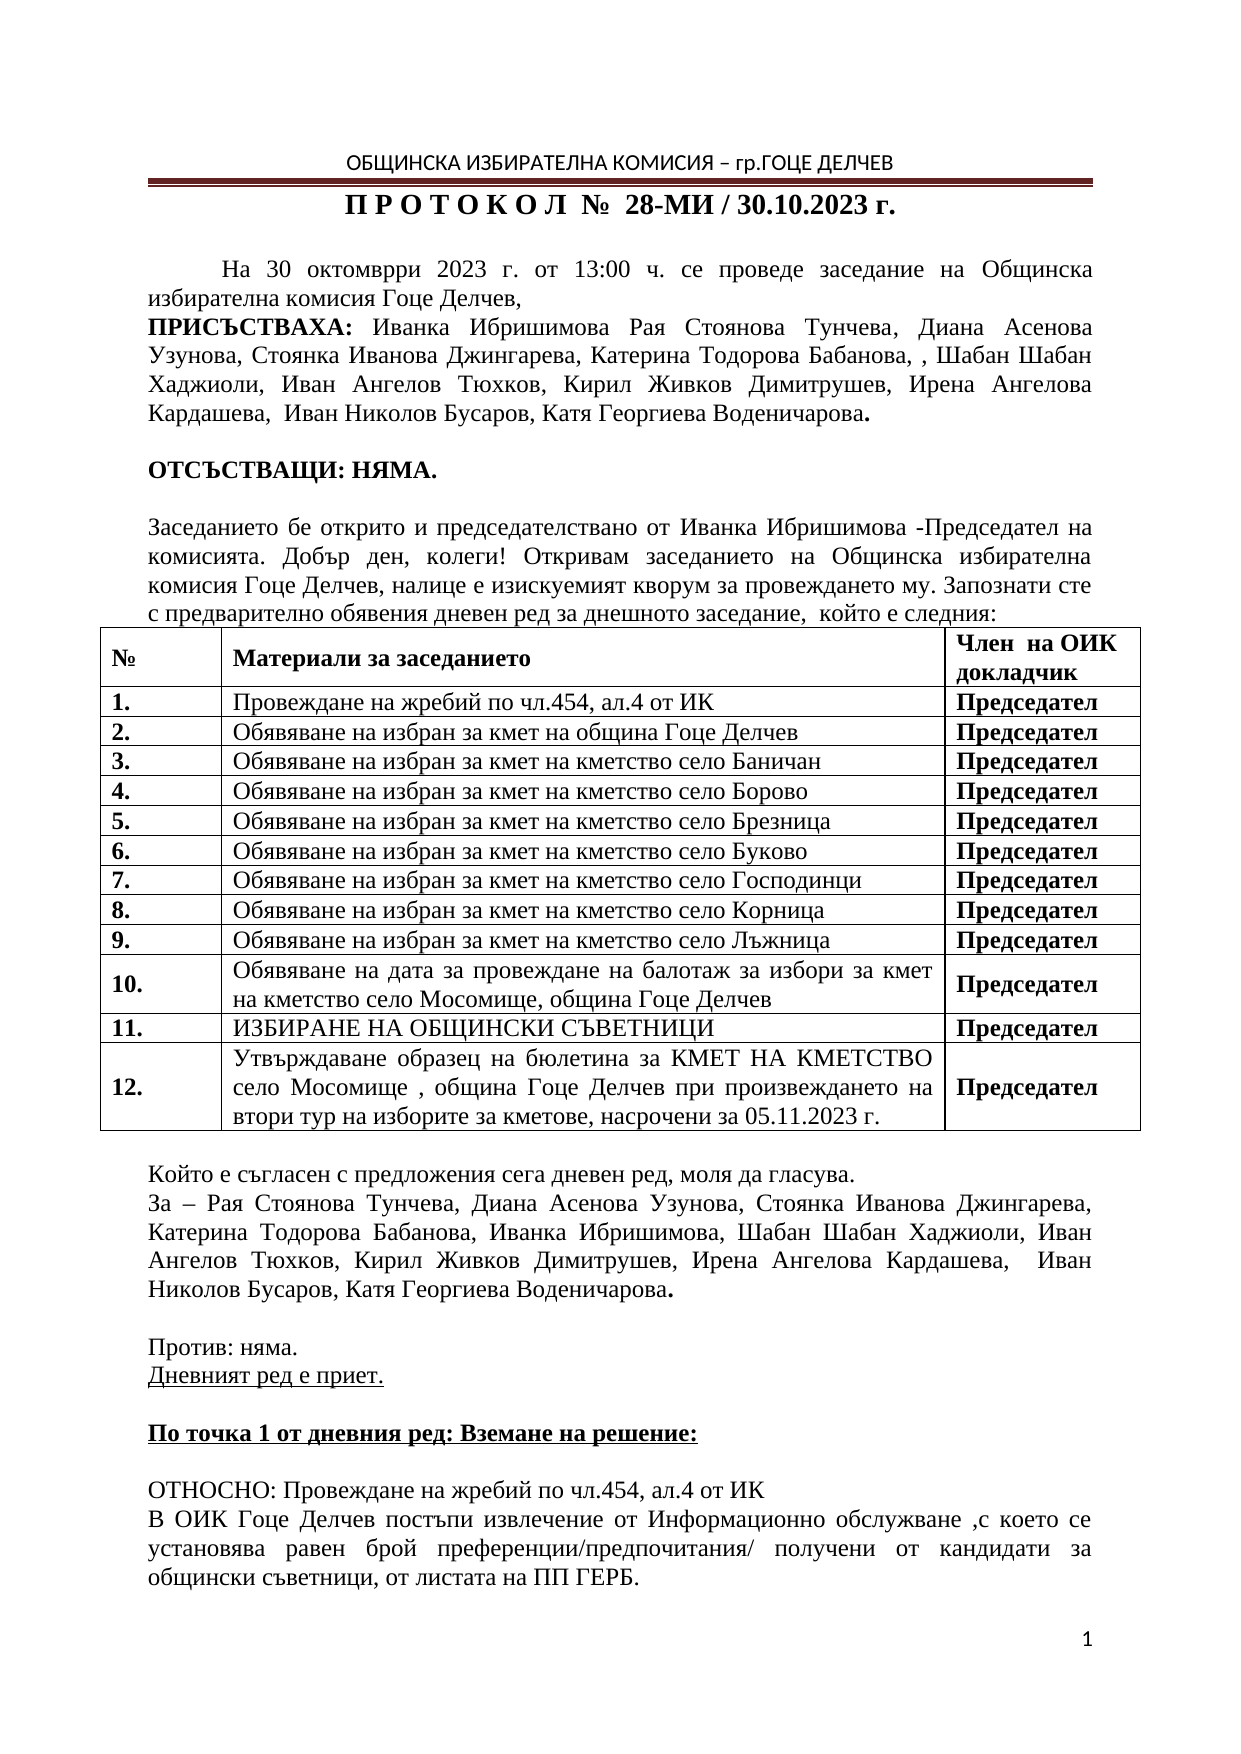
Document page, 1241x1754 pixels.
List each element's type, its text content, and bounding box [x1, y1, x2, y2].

table_cell Председател [946, 925, 1140, 954]
text По точка 1 от дневния ред: Вземане на решение: [148, 1418, 1093, 1447]
text П Р О Т О К О Л № 28-МИ / 30.10.2023 г. [148, 187, 1093, 221]
text ОТСЪСТВАЩИ: НЯМА. [148, 455, 1093, 484]
text Който е съгласен с предложения сега дневен ред, моля да гласува. [148, 1159, 1093, 1188]
table_cell ИЗБИРАНЕ НА ОБЩИНСКИ СЪВЕТНИЦИ [222, 1014, 944, 1042]
table_cell 6. [101, 836, 221, 864]
table_cell Председател [946, 776, 1140, 805]
table_cell Председател [946, 955, 1140, 1012]
table_cell 4. [101, 776, 221, 805]
text В ОИК Гоце Делчев постъпи извлечение от Информационно обслужване ,с което се установява равен брой преференции/предпочитания/ получени от кандидати за общински съветници, от листата на ПП ГЕРБ. [148, 1504, 1093, 1591]
table_cell Председател [946, 1043, 1140, 1129]
table_cell 7. [101, 866, 221, 894]
table_cell 9. [101, 925, 221, 954]
table_cell 12. [101, 1043, 221, 1129]
text ПРИСЪСТВАХА: Иванка Ибришимова Рая Стоянова Тунчева, Диана Асенова Узунова, Стоянка Иванова Джингарева, Катерина Тодорова Бабанова, , Шабан Шабан Хаджиоли, Иван Ангелов Тюхков, Кирил Живков Димитрушев, Ирена Ангелова Кардашева, Иван Николов Бусаров, Катя Георгиева Воденичарова. [148, 312, 1093, 427]
table_cell 3. [101, 746, 221, 775]
table_cell Обявяване на избран за кмет на кметство село Борово [222, 776, 944, 805]
table_cell 8. [101, 895, 221, 924]
table_cell 5. [101, 806, 221, 835]
table_cell 10. [101, 955, 221, 1012]
table_cell Председател [946, 687, 1140, 716]
table_header № [101, 628, 221, 686]
text ОТНОСНО: Провеждане на жребий по чл.454, ал.4 от ИК [148, 1476, 1093, 1504]
text На 30 октомврри 2023 г. от 13:00 ч. се проведе заседание на Общинска избирателна комисия Гоце Делчев, [148, 254, 1093, 312]
table_cell Утвърждаване образец на бюлетина за КМЕТ НА КМЕТСТВО село Мосомище , община Гоце Делчев при произвеждането на втори тур на изборите за кметове, насрочени за 05.11.2023 г. [222, 1043, 944, 1129]
table_cell Обявяване на избран за кмет на кметство село Корница [222, 895, 944, 924]
table_cell Председател [946, 806, 1140, 835]
text Заседанието бе открито и председателствано от Иванка Ибришимова -Председател на комисията. Добър ден, колеги! Откривам заседанието на Общинска избирателна комисия Гоце Делчев, налице е изискуемият кворум за провеждането му. Запознати сте с предварително обявения дневен ред за днешното заседание, който е следния: [148, 512, 1093, 627]
text Дневният ред е приет. [148, 1361, 1093, 1389]
text За – Рая Стоянова Тунчева, Диана Асенова Узунова, Стоянка Иванова Джингарева, Катерина Тодорова Бабанова, Иванка Ибришимова, Шабан Шабан Хаджиоли, Иван Ангелов Тюхков, Кирил Живков Димитрушев, Ирена Ангелова Кардашева, Иван Николов Бусаров, Катя Георгиева Воденичарова. [148, 1188, 1093, 1303]
table_cell Председател [946, 866, 1140, 894]
table_cell Обявяване на дата за провеждане на балотаж за избори за кмет на кметство село Мосомище, община Гоце Делчев [222, 955, 944, 1012]
table_cell Председател [946, 717, 1140, 745]
table_cell Обявяване на избран за кмет на кметство село Брезница [222, 806, 944, 835]
table_cell 1. [101, 687, 221, 716]
table_cell Обявяване на избран за кмет на кметство село Лъжница [222, 925, 944, 954]
text Против: няма. [148, 1332, 1093, 1361]
table_cell Обявяване на избран за кмет на кметство село Баничан [222, 746, 944, 775]
table_cell Председател [946, 836, 1140, 864]
table_cell Председател [946, 895, 1140, 924]
table_cell Провеждане на жребий по чл.454, ал.4 от ИК [222, 687, 944, 716]
table_cell Обявяване на избран за кмет на община Гоце Делчев [222, 717, 944, 745]
table_header Член на ОИК докладчик [946, 628, 1140, 686]
table_cell 11. [101, 1014, 221, 1042]
table_cell Председател [946, 746, 1140, 775]
table_cell Обявяване на избран за кмет на кметство село Господинци [222, 866, 944, 894]
table_cell Председател [946, 1014, 1140, 1042]
table_cell 2. [101, 717, 221, 745]
table_cell Обявяване на избран за кмет на кметство село Буково [222, 836, 944, 864]
table_header Материали за заседанието [222, 628, 944, 686]
